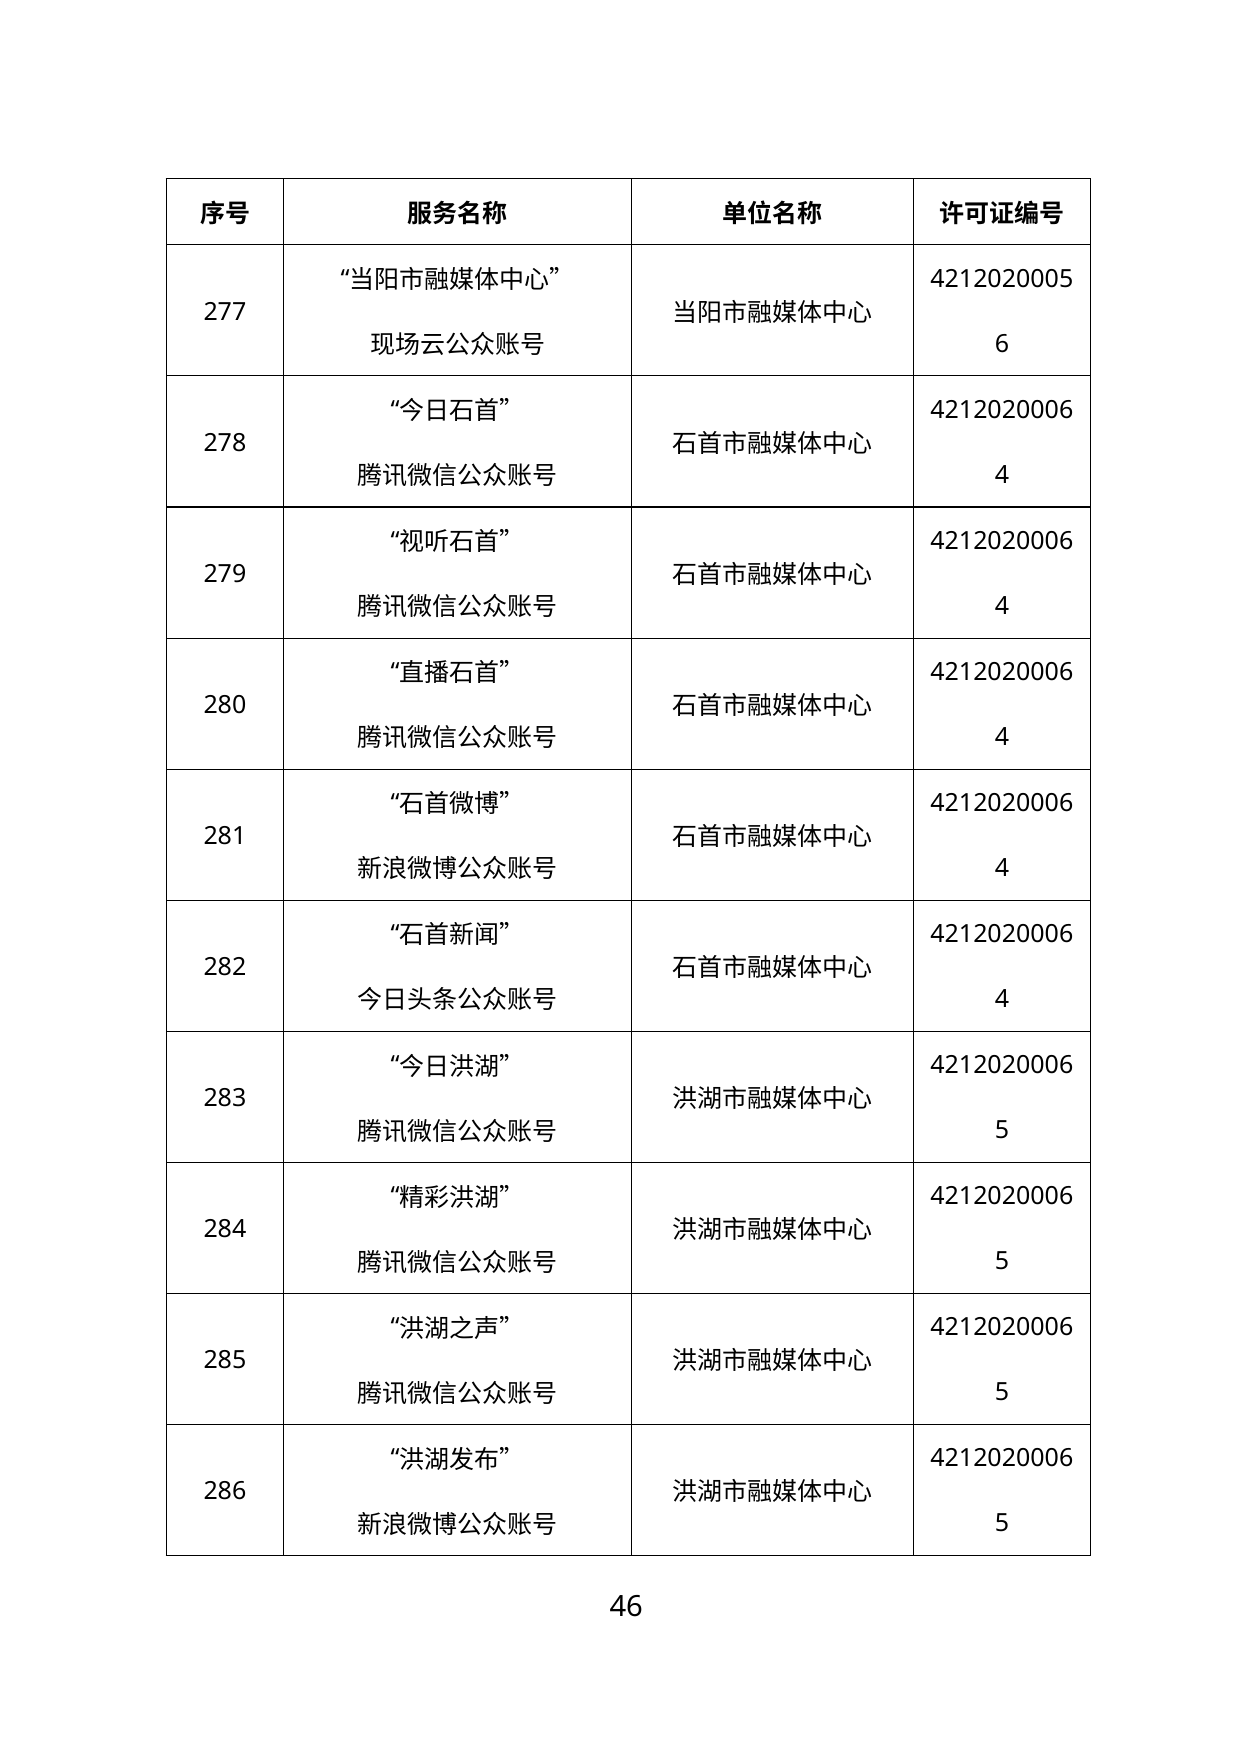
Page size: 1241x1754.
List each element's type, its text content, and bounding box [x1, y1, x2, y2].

table_cell 石首市融媒体中心 [632, 639, 913, 768]
table_cell 当阳市融媒体中心 [632, 245, 913, 375]
table_cell “直播石首” 腾讯微信公众账号 [284, 639, 631, 768]
table_cell 42120200064 [914, 770, 1090, 899]
table_cell 洪湖市融媒体中心 [632, 1163, 913, 1293]
table_cell 42120200065 [914, 1294, 1090, 1424]
table_cell 洪湖市融媒体中心 [632, 1425, 913, 1555]
table_cell 洪湖市融媒体中心 [632, 1032, 913, 1162]
table_cell “洪湖发布” 新浪微博公众账号 [284, 1425, 631, 1555]
table_cell 281 [167, 770, 283, 899]
table_cell 285 [167, 1294, 283, 1424]
table_cell 277 [167, 245, 283, 375]
table_cell 42120200065 [914, 1032, 1090, 1162]
table_cell 洪湖市融媒体中心 [632, 1294, 913, 1424]
table_cell “洪湖之声” 腾讯微信公众账号 [284, 1294, 631, 1424]
table_cell “石首新闻” 今日头条公众账号 [284, 901, 631, 1031]
table_cell 282 [167, 901, 283, 1031]
table_cell 42120200064 [914, 639, 1090, 768]
table_cell “视听石首” 腾讯微信公众账号 [284, 508, 631, 637]
table_cell “精彩洪湖” 腾讯微信公众账号 [284, 1163, 631, 1293]
table_cell “今日洪湖” 腾讯微信公众账号 [284, 1032, 631, 1162]
table_cell 286 [167, 1425, 283, 1555]
table_cell 278 [167, 376, 283, 506]
table_cell 284 [167, 1163, 283, 1293]
table_cell 42120200065 [914, 1425, 1090, 1555]
table_cell 42120200064 [914, 376, 1090, 506]
table_cell 283 [167, 1032, 283, 1162]
table_cell 280 [167, 639, 283, 768]
table_cell “今日石首” 腾讯微信公众账号 [284, 376, 631, 506]
table_header 许可证编号 [914, 179, 1090, 244]
table_cell 石首市融媒体中心 [632, 508, 913, 637]
table_header 序号 [167, 179, 283, 244]
table_cell 42120200064 [914, 901, 1090, 1031]
table_cell 279 [167, 508, 283, 637]
table_cell 42120200065 [914, 1163, 1090, 1293]
table_cell “当阳市融媒体中心” 现场云公众账号 [284, 245, 631, 375]
table_cell 42120200056 [914, 245, 1090, 375]
table_cell 石首市融媒体中心 [632, 376, 913, 506]
table_cell 42120200064 [914, 508, 1090, 637]
table_cell “石首微博” 新浪微博公众账号 [284, 770, 631, 899]
table_cell 石首市融媒体中心 [632, 901, 913, 1031]
table_header 单位名称 [632, 179, 913, 244]
table_header 服务名称 [284, 179, 631, 244]
table_cell 石首市融媒体中心 [632, 770, 913, 899]
